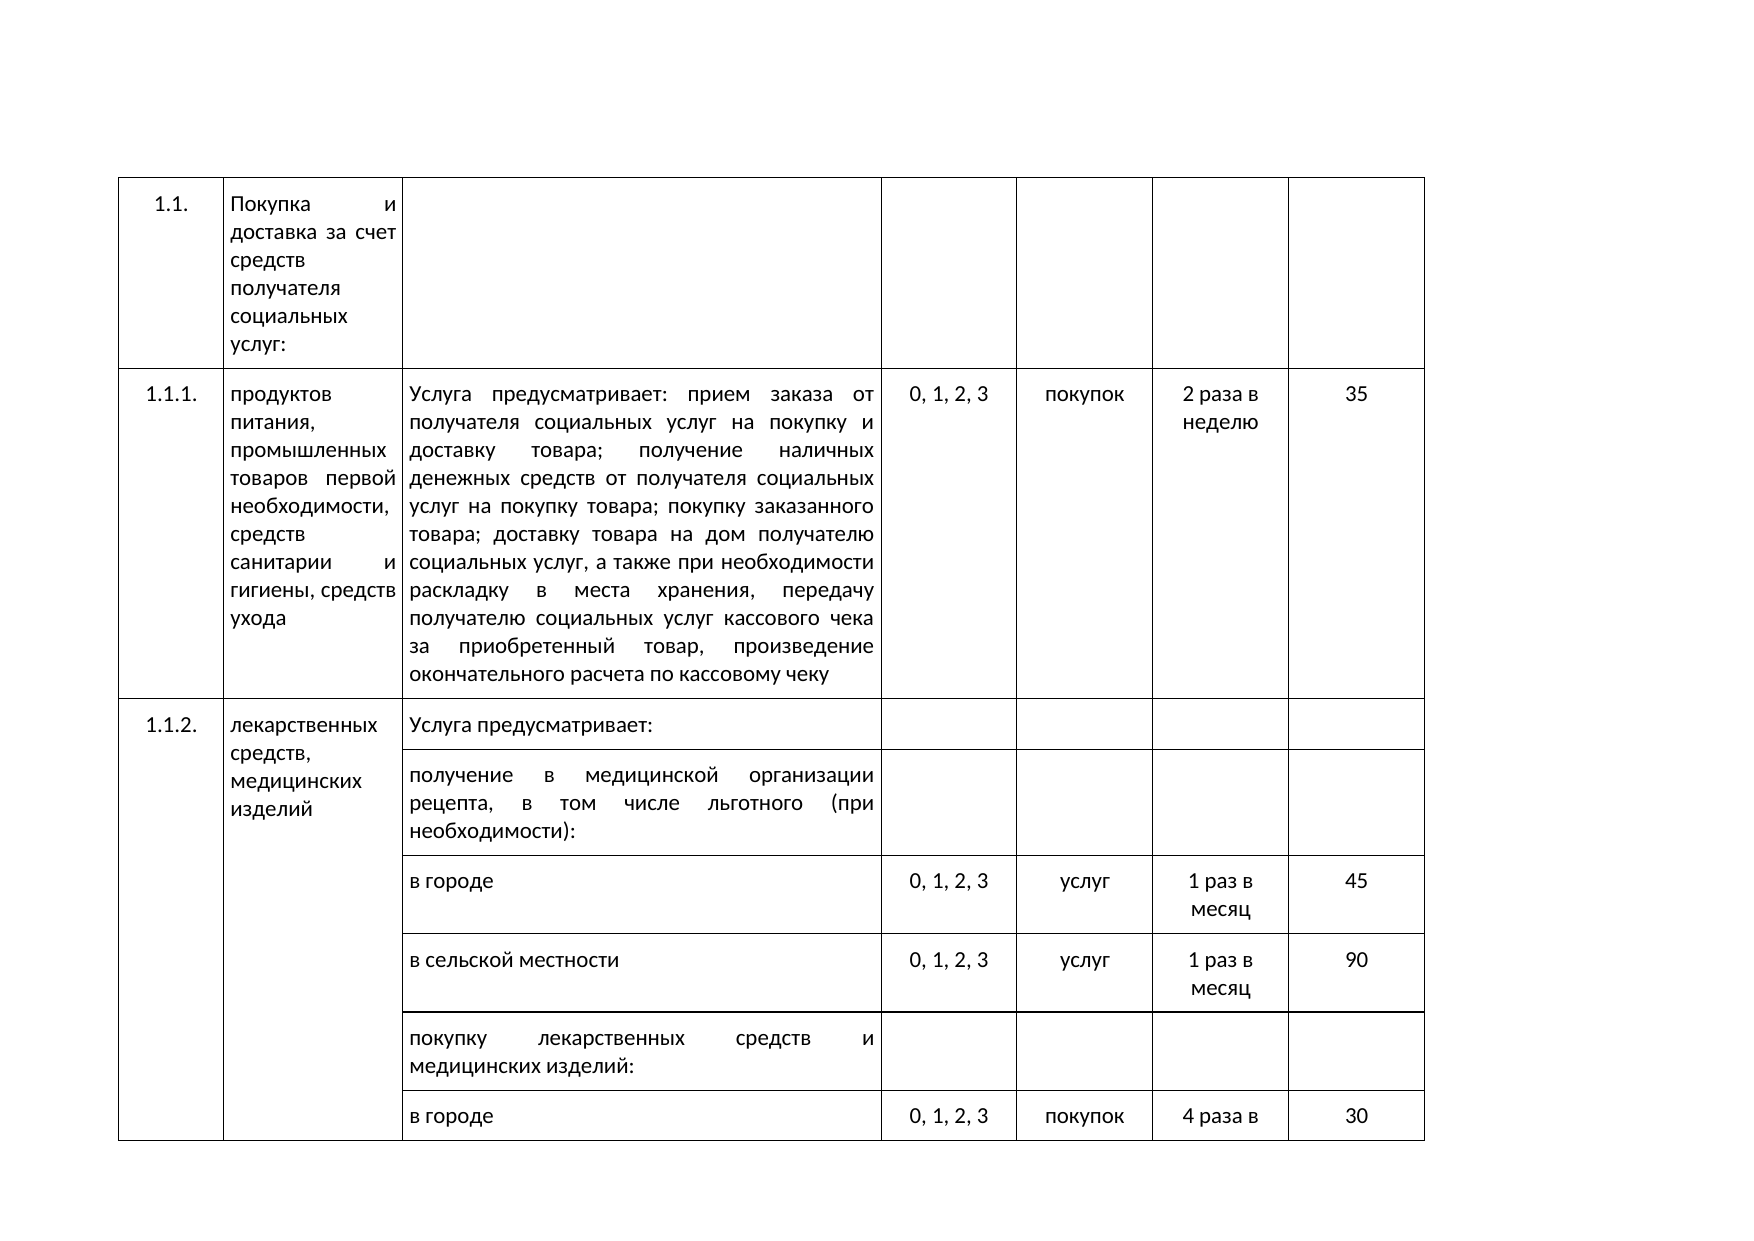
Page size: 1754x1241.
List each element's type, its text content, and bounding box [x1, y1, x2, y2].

table_cell [1289, 1013, 1424, 1090]
table_cell услуг [1017, 856, 1152, 933]
table_cell 1.1. [119, 178, 223, 368]
table_cell 1 раз в месяц [1153, 856, 1288, 933]
table_cell [1017, 178, 1152, 368]
table_cell 35 [1289, 369, 1424, 698]
table_cell 0, 1, 2, 3 [882, 369, 1016, 698]
table_cell 4 раза в месяц [1153, 1091, 1288, 1140]
table_cell 1.1.2. [119, 699, 223, 1140]
table_cell покупку лекарственных средств и медицинских изделий: [403, 1013, 881, 1090]
table_cell [1289, 750, 1424, 855]
table_cell [882, 1013, 1016, 1090]
table_cell [403, 178, 881, 368]
table_cell [1153, 1013, 1288, 1090]
table_cell в сельской местности [403, 934, 881, 1011]
table_cell [882, 178, 1016, 368]
table_cell 45 [1289, 856, 1424, 933]
table_cell [882, 699, 1016, 748]
table_cell продуктов питания, промышленных товаров первой необходимости, средств санитарии и гигиены, средств ухода [224, 369, 402, 698]
table_cell услуг [1017, 934, 1152, 1011]
table_cell [1017, 1013, 1152, 1090]
table_cell покупок [1017, 369, 1152, 698]
table_cell 30 [1289, 1091, 1424, 1140]
table_cell в городе [403, 856, 881, 933]
table_cell получение в медицинской организации рецепта, в том числе льготного (при необходимости): [403, 750, 881, 855]
table_cell 0, 1, 2, 3 [882, 934, 1016, 1011]
table_cell Услуга предусматривает: прием заказа от получателя социальных услуг на покупку и доставку товара; получение наличных денежных средств от получателя социальных услуг на покупку товара; покупку заказанного товара; доставку товара на дом получателю социальных услуг, а также при необходимости раскладку в места хранения, передачу получателю социальных услуг кассового чека за приобретенный товар, произведение окончательного расчета по кассовому чеку [403, 369, 881, 698]
table_cell [1289, 178, 1424, 368]
table_cell 0, 1, 2, 3 [882, 1091, 1016, 1140]
table_cell [1153, 699, 1288, 748]
table_cell Покупка и доставка за счет средств получателя социальных услуг: [224, 178, 402, 368]
table_cell 0, 1, 2, 3 [882, 856, 1016, 933]
table_cell [1017, 750, 1152, 855]
table_cell [882, 750, 1016, 855]
table_cell 90 [1289, 934, 1424, 1011]
table_cell 2 раза в неделю [1153, 369, 1288, 698]
table_cell лекарственных средств, медицинских изделий [224, 699, 402, 1140]
table_cell [1153, 750, 1288, 855]
table_cell Услуга предусматривает: [403, 699, 881, 748]
table_cell 1 раз в месяц [1153, 934, 1288, 1011]
table_cell в городе [403, 1091, 881, 1140]
table_cell покупок [1017, 1091, 1152, 1140]
table_cell [1017, 699, 1152, 748]
table_cell [1289, 699, 1424, 748]
table_cell 1.1.1. [119, 369, 223, 698]
table_cell [1153, 178, 1288, 368]
